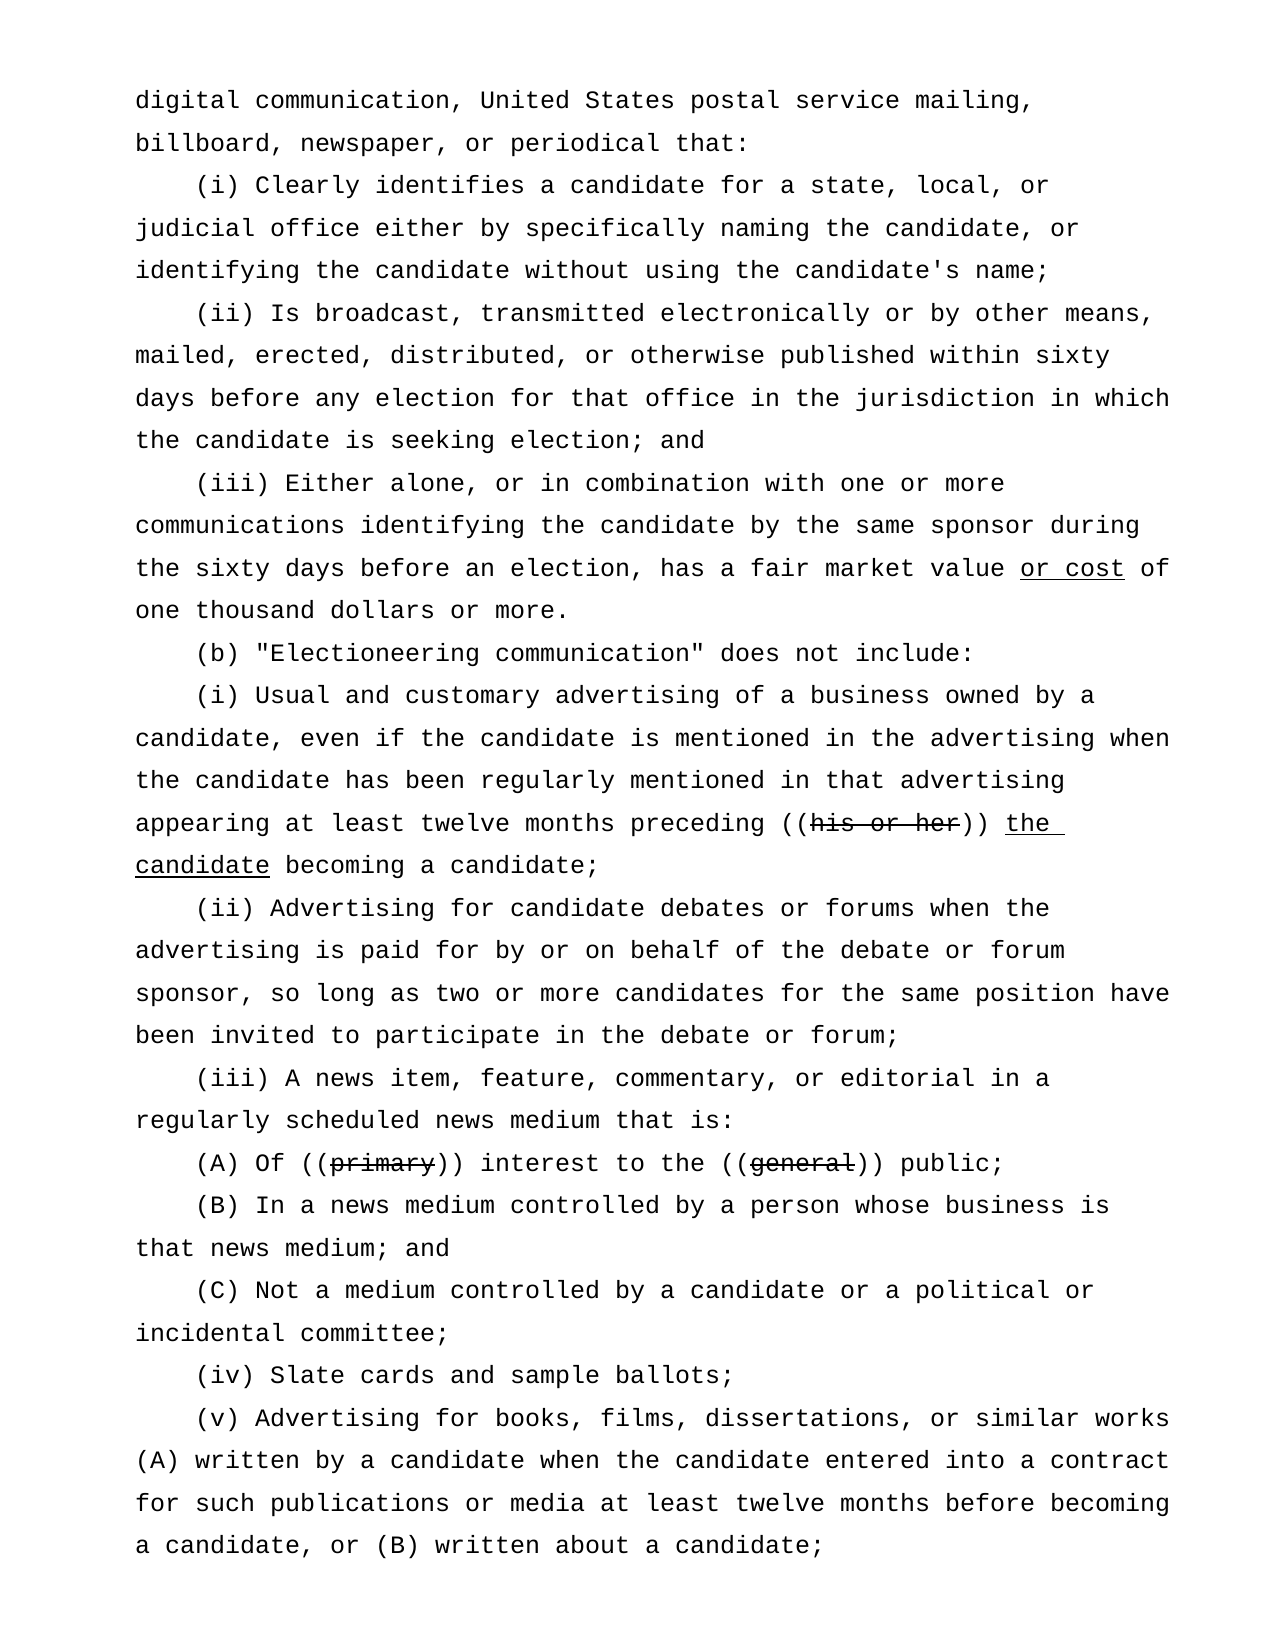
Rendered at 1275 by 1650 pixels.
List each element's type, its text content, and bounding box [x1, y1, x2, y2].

text (C) Not a medium controlled by a candidate or a political or incidental committee; [135, 1265, 1170, 1350]
text (v) Advertising for books, films, dissertations, or similar works (A) written by a candidate when the candidate entered into a contract for such publications or media at least twelve months before becoming a candidate, or (B) written about a candidate; [135, 1392, 1170, 1562]
text (A) Of ((primary)) interest to the ((general)) public; [135, 1137, 1170, 1180]
text (i) Usual and customary advertising of a business owned by a candidate, even if the candidate is mentioned in the advertising when the candidate has been regularly mentioned in that advertising appearing at least twelve months preceding ((his or her)) the candidate becoming a candidate; [135, 670, 1170, 882]
text (iv) Slate cards and sample ballots; [135, 1350, 1170, 1392]
text (i) Clearly identifies a candidate for a state, local, or judicial office either by specifically naming the candidate, or identifying the candidate without using the candidate's name; [135, 160, 1170, 287]
text (iii) Either alone, or in combination with one or more communications identifying the candidate by the same sponsor during the sixty days before an election, has a fair market value or cost of one thousand dollars or more. [135, 457, 1170, 627]
text (ii) Advertising for candidate debates or forums when the advertising is paid for by or on behalf of the debate or forum sponsor, so long as two or more candidates for the same position have been invited to participate in the debate or forum; [135, 882, 1170, 1052]
text (b) "Electioneering communication" does not include: [135, 627, 1170, 670]
text (ii) Is broadcast, transmitted electronically or by other means, mailed, erected, distributed, or otherwise published within sixty days before any election for that office in the jurisdiction in which the candidate is seeking election; and [135, 287, 1170, 457]
text (B) In a news medium controlled by a person whose business is that news medium; and [135, 1180, 1170, 1265]
text (iii) A news item, feature, commentary, or editorial in a regularly scheduled news medium that is: [135, 1052, 1170, 1137]
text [135, 75, 1170, 160]
